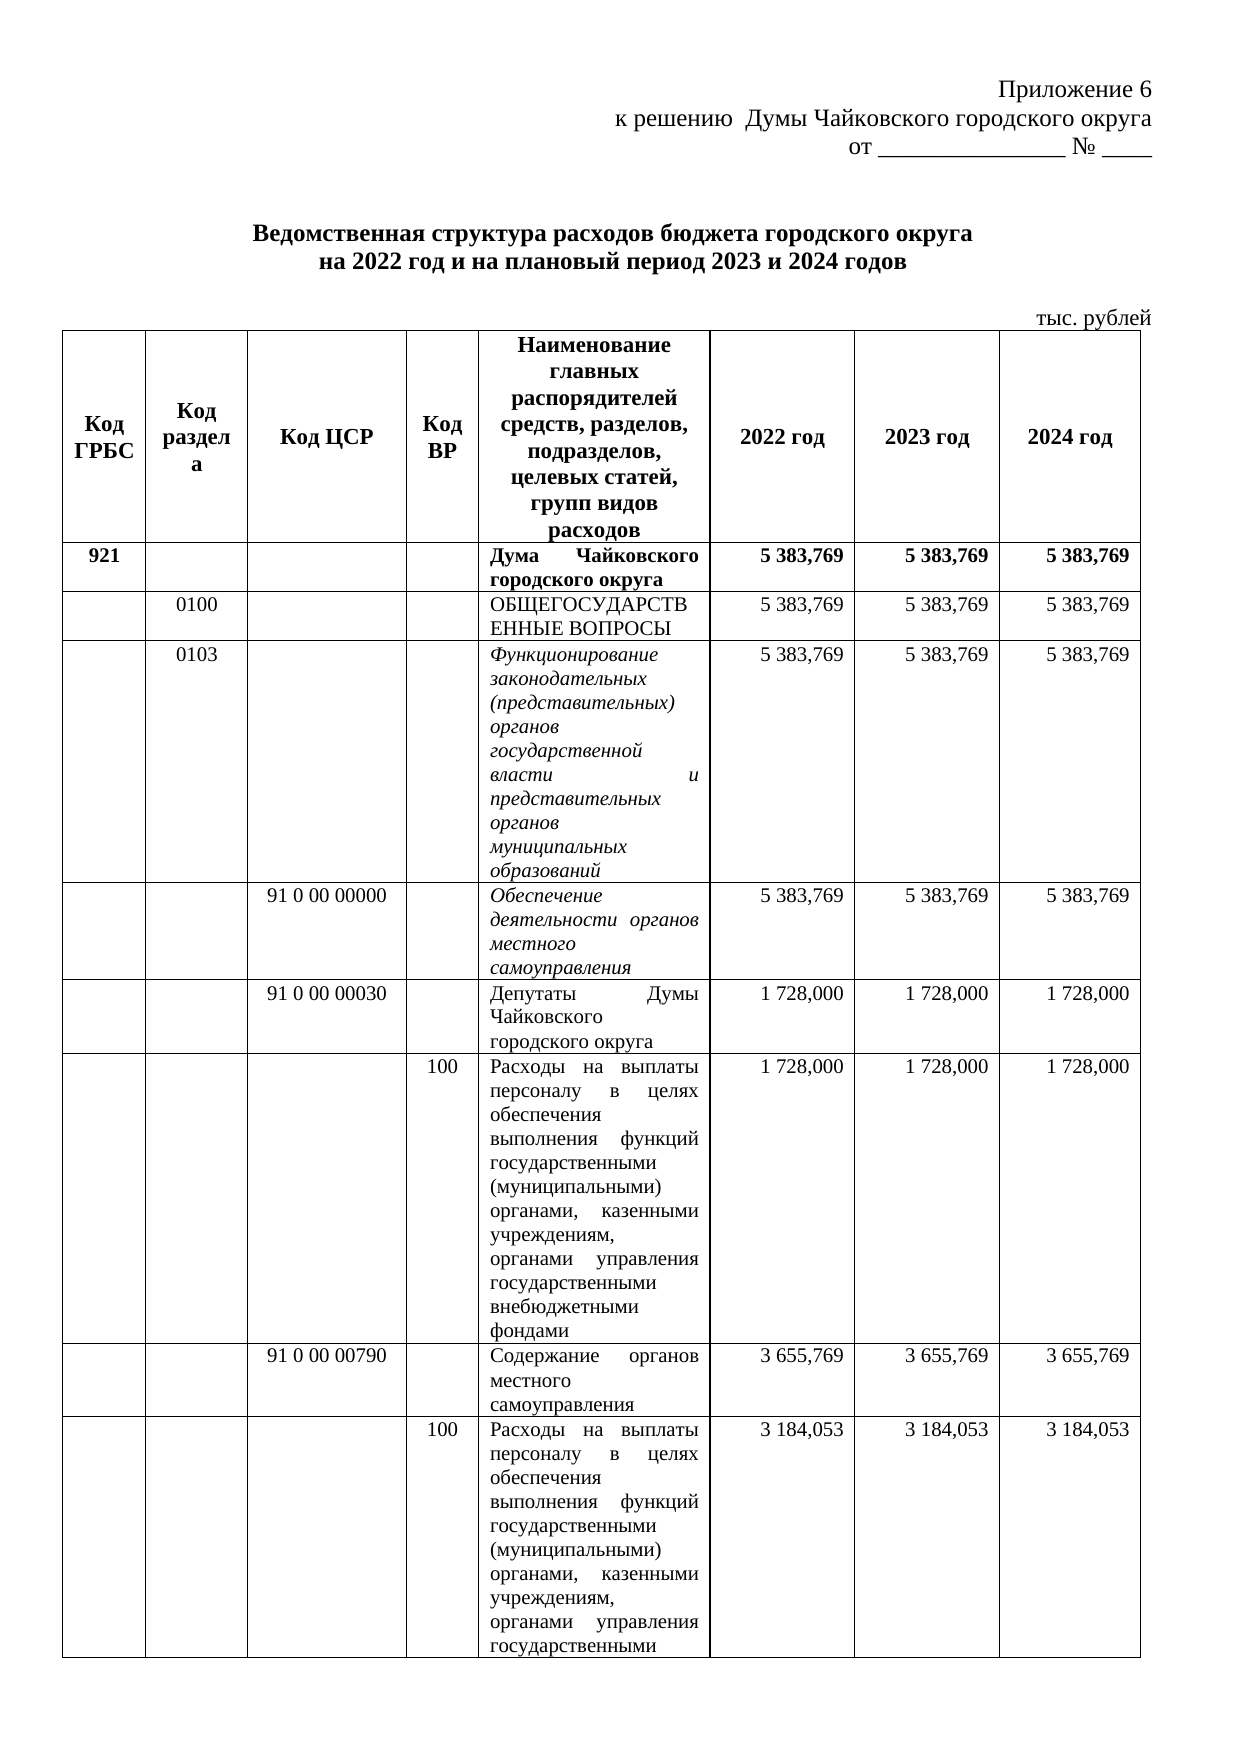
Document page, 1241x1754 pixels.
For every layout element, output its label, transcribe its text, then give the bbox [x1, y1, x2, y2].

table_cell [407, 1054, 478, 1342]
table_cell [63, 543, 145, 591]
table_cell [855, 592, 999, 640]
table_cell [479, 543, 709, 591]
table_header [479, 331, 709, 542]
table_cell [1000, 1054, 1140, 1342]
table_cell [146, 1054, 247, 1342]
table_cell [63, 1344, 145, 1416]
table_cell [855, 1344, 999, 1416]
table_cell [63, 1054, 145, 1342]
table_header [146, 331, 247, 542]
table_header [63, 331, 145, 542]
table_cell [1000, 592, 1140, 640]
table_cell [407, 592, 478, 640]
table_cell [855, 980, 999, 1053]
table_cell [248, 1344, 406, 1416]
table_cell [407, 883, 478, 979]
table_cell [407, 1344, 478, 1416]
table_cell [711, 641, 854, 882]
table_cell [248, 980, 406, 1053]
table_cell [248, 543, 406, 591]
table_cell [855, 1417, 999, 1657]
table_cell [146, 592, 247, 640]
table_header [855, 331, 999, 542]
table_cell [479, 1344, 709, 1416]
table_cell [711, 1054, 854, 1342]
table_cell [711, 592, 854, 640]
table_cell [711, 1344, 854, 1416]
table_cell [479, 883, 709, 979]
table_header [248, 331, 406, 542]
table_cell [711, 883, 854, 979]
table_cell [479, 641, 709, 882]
text на 2022 год и на плановый период 2023 и 2024 годов [74, 246, 1152, 275]
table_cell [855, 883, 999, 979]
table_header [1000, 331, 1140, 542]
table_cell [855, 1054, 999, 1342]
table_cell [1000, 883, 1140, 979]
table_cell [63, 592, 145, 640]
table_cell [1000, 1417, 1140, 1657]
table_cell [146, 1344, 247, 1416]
text Ведомственная структура расходов бюджета городского округа [74, 218, 1152, 246]
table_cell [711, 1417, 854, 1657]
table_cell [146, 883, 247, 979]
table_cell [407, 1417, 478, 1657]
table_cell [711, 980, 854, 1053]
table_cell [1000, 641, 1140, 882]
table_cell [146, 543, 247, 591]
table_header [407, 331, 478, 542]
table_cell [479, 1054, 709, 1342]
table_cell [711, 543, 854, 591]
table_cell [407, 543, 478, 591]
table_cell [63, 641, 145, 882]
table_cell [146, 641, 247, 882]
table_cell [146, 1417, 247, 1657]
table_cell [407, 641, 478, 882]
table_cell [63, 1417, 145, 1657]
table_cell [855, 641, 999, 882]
text тыс. рублей [74, 304, 1152, 330]
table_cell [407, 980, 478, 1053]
text к решению Думы Чайковского городского округа [74, 103, 1152, 131]
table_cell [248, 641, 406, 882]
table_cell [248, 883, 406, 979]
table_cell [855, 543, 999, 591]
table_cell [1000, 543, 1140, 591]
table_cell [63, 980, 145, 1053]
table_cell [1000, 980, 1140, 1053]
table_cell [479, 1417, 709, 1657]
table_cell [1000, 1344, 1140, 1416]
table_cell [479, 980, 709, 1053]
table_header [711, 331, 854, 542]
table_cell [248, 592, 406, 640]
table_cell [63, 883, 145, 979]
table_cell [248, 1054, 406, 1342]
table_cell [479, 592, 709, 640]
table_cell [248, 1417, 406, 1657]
text от _______________ № ____ [74, 131, 1152, 160]
text Приложение 6 [74, 74, 1152, 103]
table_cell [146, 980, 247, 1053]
